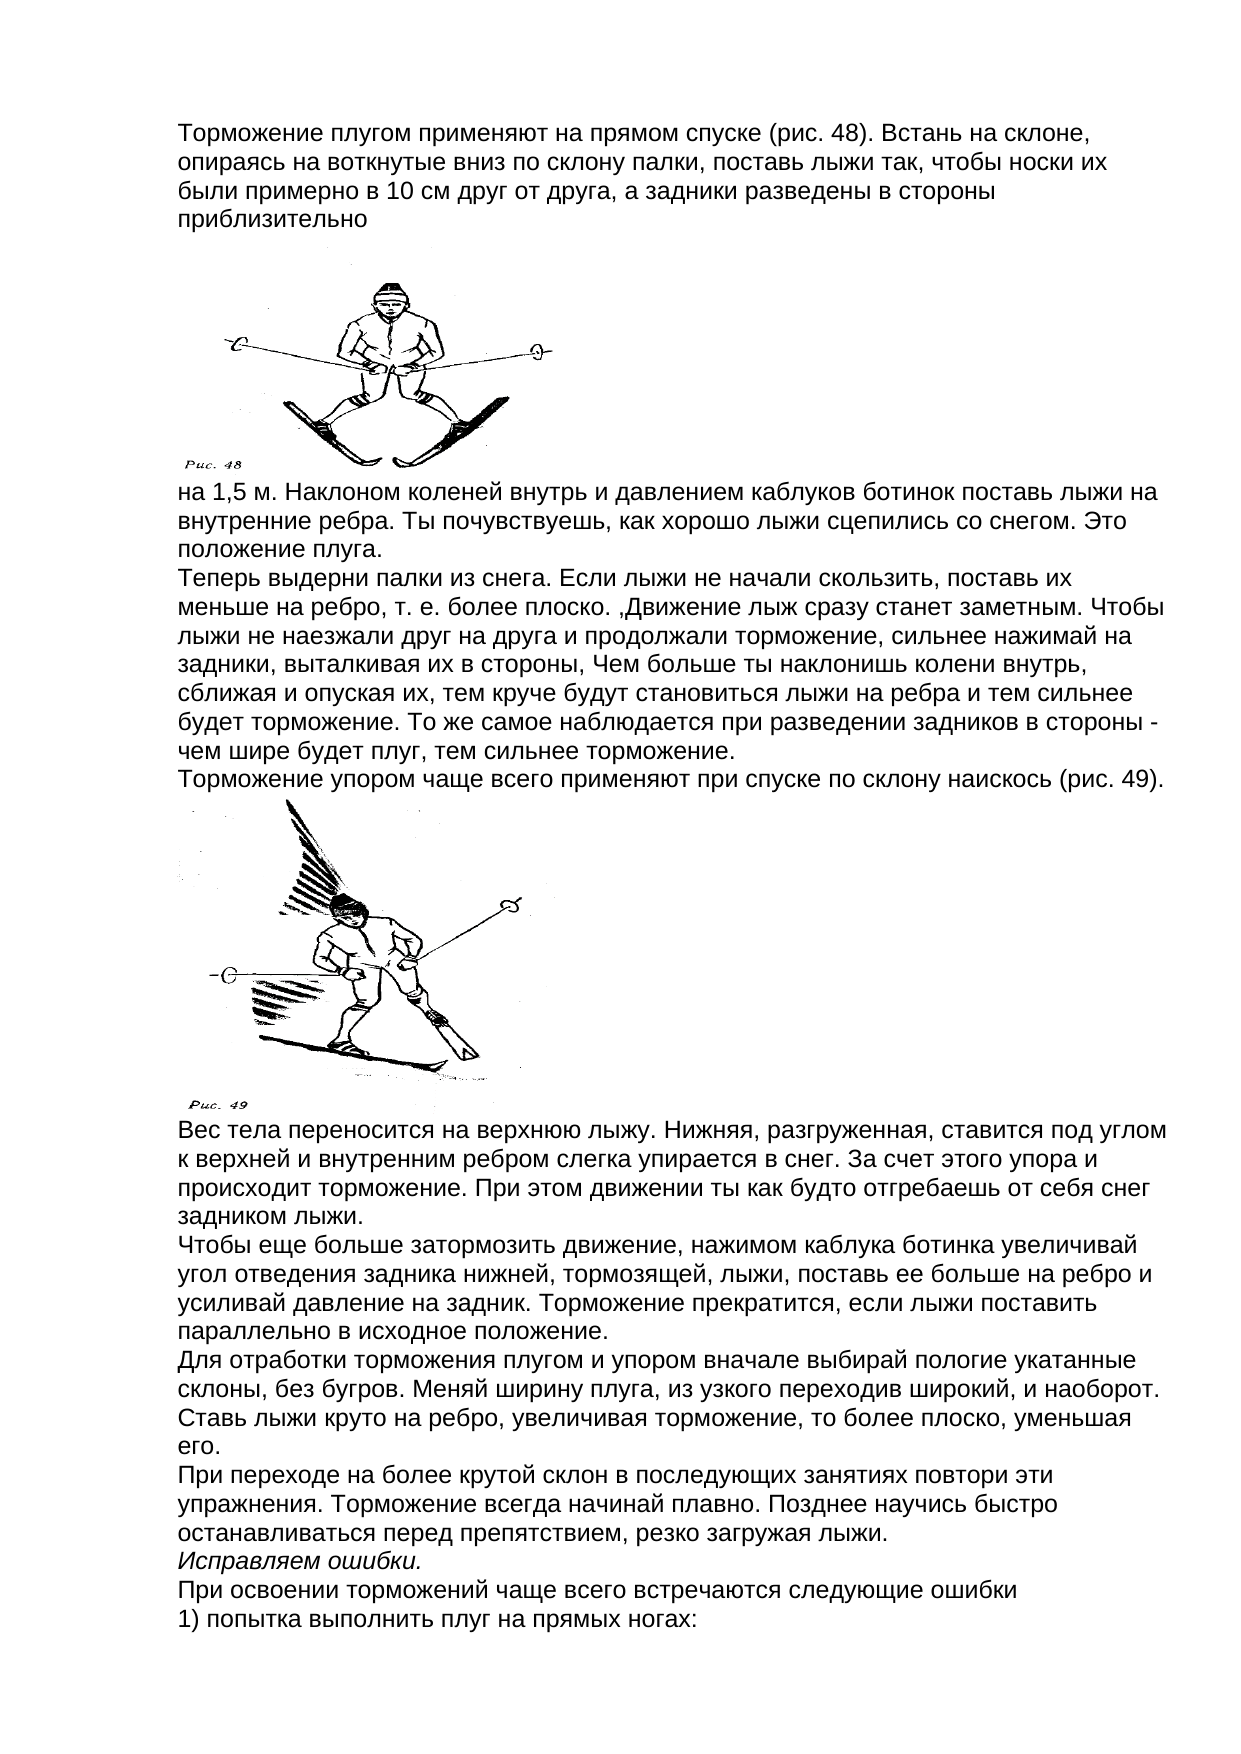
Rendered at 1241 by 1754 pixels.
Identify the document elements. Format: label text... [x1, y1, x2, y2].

text Теперь выдерни палки из снега. Если лыжи не начали скользить, поставь их меньше на ребро, т. е. более плоско. ,Движение лыж сразу станет заметным. Чтобы лыжи не наезжали друг на друга и продолжали торможение, сильнее нажимай на задники, выталкивая их в стороны, Чем больше ты наклонишь колени внутрь, сближая и опуская их, тем круче будут становиться лыжи на ребра и тем сильнее будет торможение. То же самое наблюдается при разведении задников в стороны - чем шире будет плуг, тем сильнее торможение. [177, 563, 1171, 764]
picture [177, 793, 562, 1115]
text Вес тела переносится на верхнюю лыжу. Нижняя, разгруженная, ставится под углом к верхней и внутренним ребром слегка упирается в снег. За счет этого упора и происходит торможение. При этом движении ты как будто отгребаешь от себя снег задником лыжи. [177, 1115, 1171, 1230]
text Исправляем ошибки. [177, 1546, 1171, 1575]
picture [177, 233, 559, 477]
text Для отработки торможения плугом и упором вначале выбирай пологие укатанные склоны, без бугров. Меняй ширину плуга, из узкого переходив широкий, и наоборот. Ставь лыжи круто на ребро, увеличивая торможение, то более плоско, уменьшая его. [177, 1345, 1171, 1460]
text Чтобы еще больше затормозить движение, нажимом каблука ботинка увеличивай угол отведения задника нижней, тормозящей, лыжи, поставь ее больше на ребро и усиливай давление на задник. Торможение прекратится, если лыжи поставить параллельно в исходное положение. [177, 1230, 1171, 1345]
text на . Наклоном коленей внутрь и давлением каблуков ботинок поставь лыжи на внутренние ребра. Ты почувствуешь, как хорошо лыжи сцепились со снегом. Это положение плуга. [177, 477, 1171, 563]
text Торможение упором чаще всего применяют при спуске по склону наискось (рис. 49). [177, 764, 1171, 793]
text Торможение плугом применяют на прямом спуске (рис. 48). Встань на склоне, опираясь на воткнутые вниз по склону палки, поставь лыжи так, чтобы носки их были примерно в друг от друга, а задники разведены в стороны приблизительно [177, 118, 1171, 233]
text 1) попытка выполнить плуг на прямых ногах: [177, 1604, 1171, 1632]
text При переходе на более крутой склон в последующих занятиях повтори эти упражнения. Торможение всегда начинай плавно. Позднее научись быстро останавливаться перед препятствием, резко загружая лыжи. [177, 1460, 1171, 1546]
text При освоении торможений чаще всего встречаются следующие ошибки [177, 1575, 1171, 1604]
